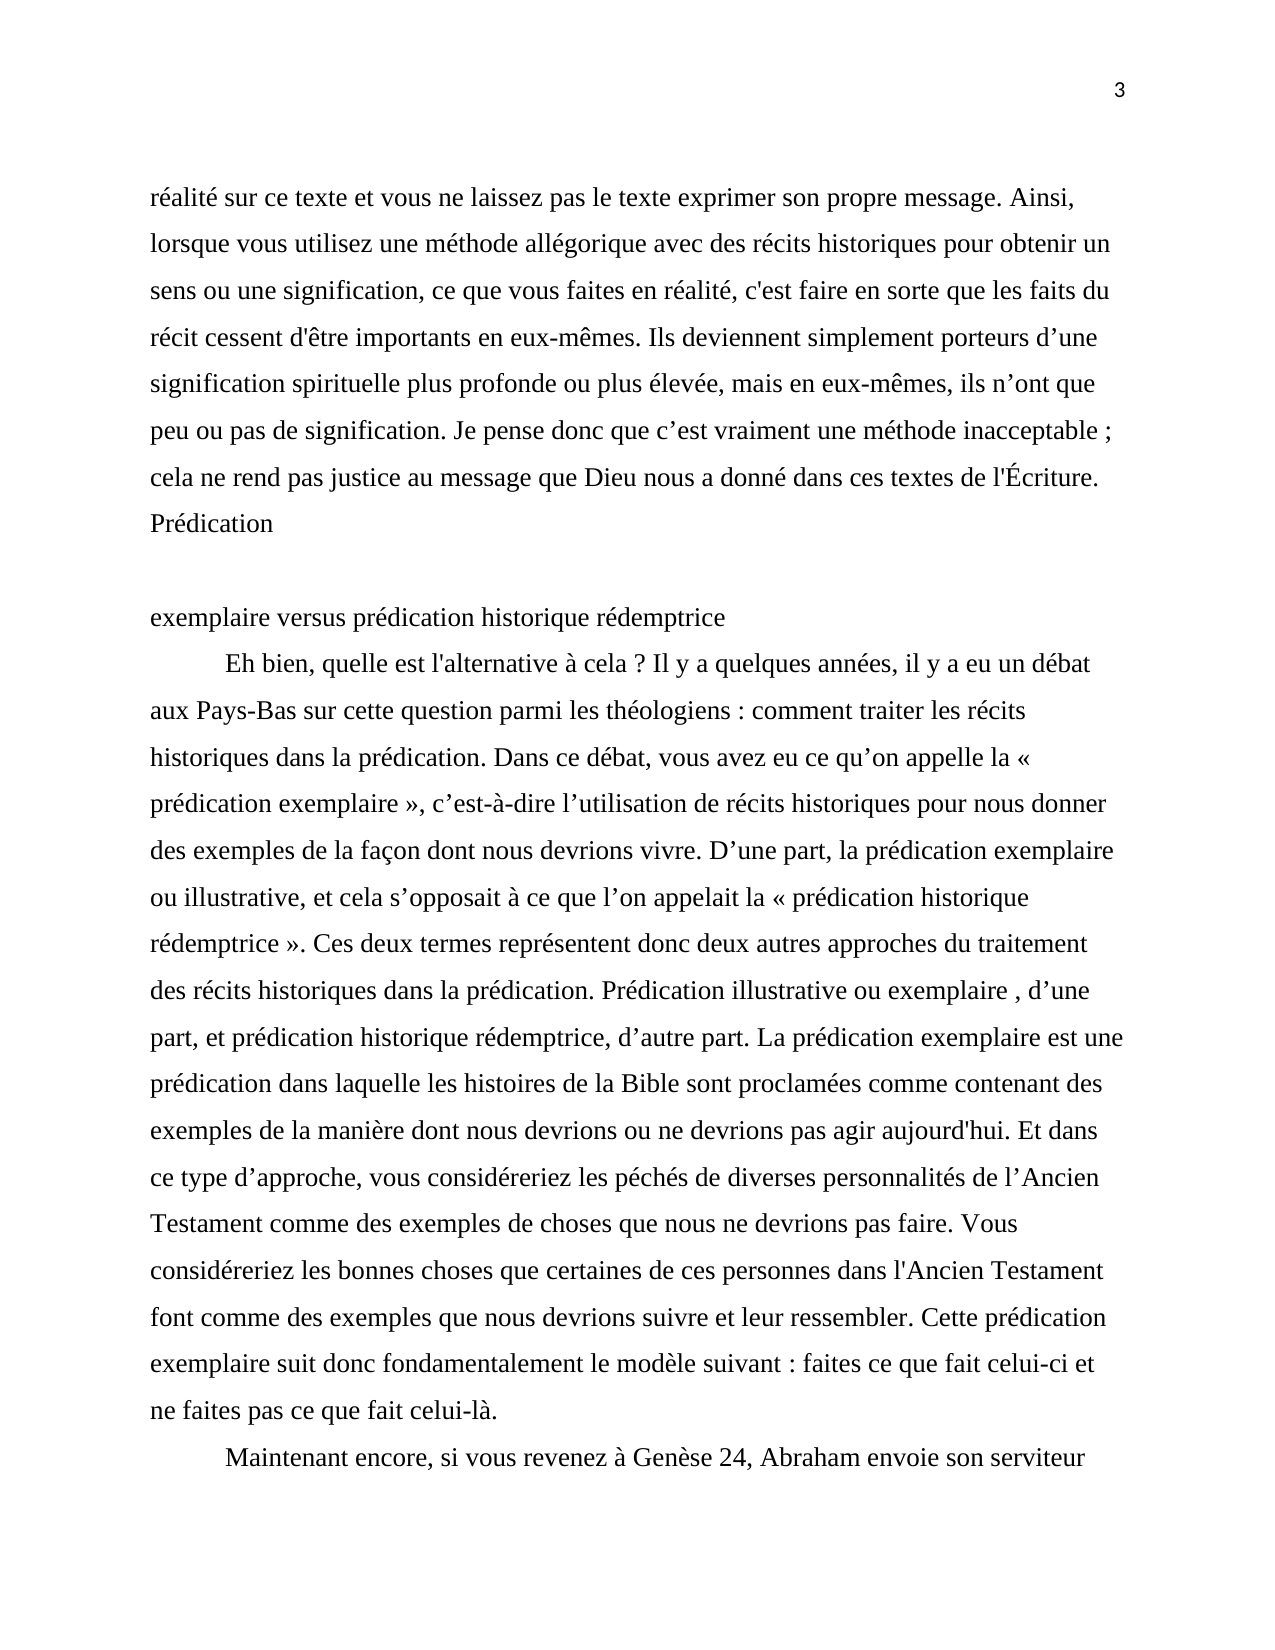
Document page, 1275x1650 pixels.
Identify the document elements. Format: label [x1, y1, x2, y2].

text [150, 181, 1125, 1472]
